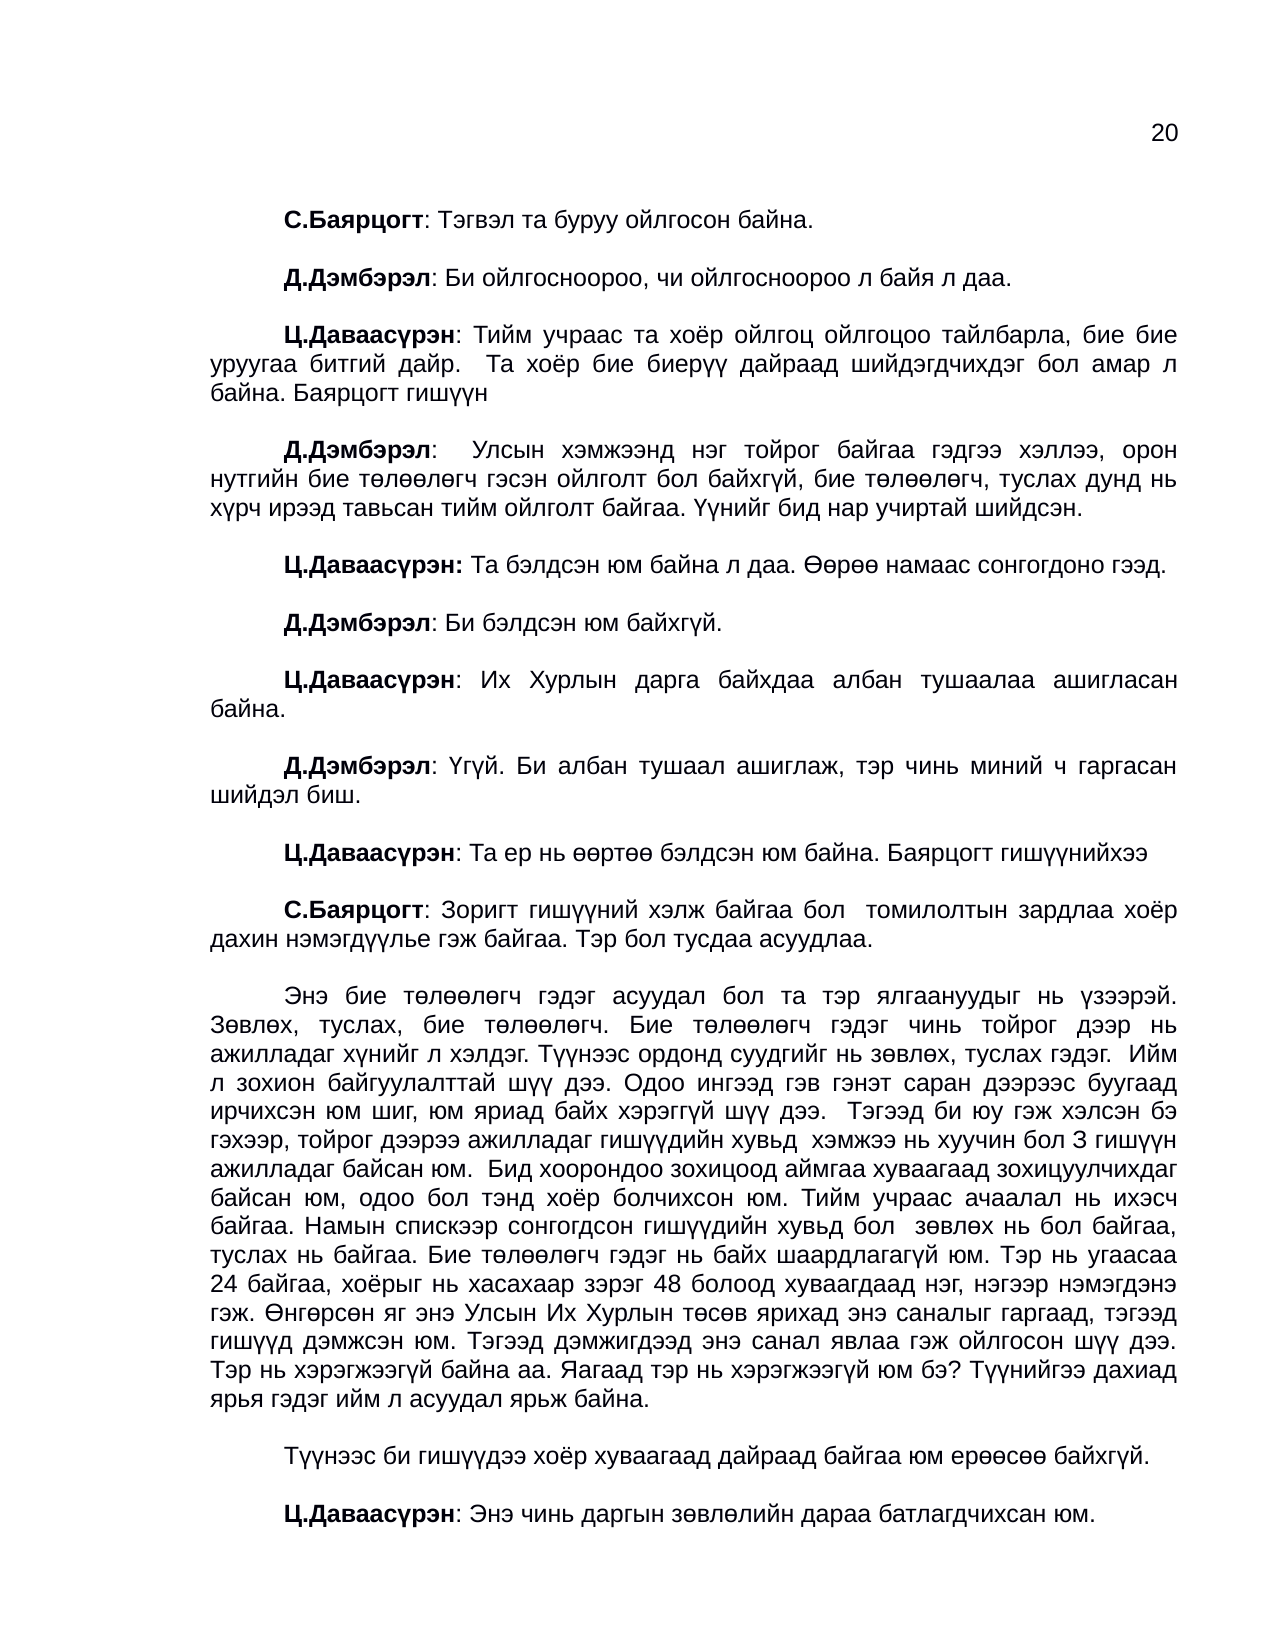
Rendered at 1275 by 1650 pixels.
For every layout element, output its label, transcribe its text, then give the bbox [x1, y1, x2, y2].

text Ц.Даваасүрэн: Энэ чинь даргын зөвлөлийн дараа батлагдчихсан юм. [210, 1499, 1178, 1528]
text Энэ бие төлөөлөгч гэдэг асуудал бол та тэр ялгаануудыг нь үзээрэй. Зөвлөх, туслах, бие төлөөлөгч. Бие төлөөлөгч гэдэг чинь тойрог дээр нь ажилладаг хүнийг л хэлдэг. Түүнээс ордонд суудгийг нь зөвлөх, туслах гэдэг. Ийм л зохион байгуулалттай шүү дээ. Одоо ингээд гэв гэнэт саран дээрээс буугаад ирчихсэн юм шиг, юм яриад байх хэрэггүй шүү дээ. Тэгээд би юу гэж хэлсэн бэ гэхээр, тойрог дээрээ ажилладаг гишүүдийн хувьд хэмжээ нь хуучин бол З гишүүн ажилладаг байсан юм. Бид хоорондоо зохицоод аймгаа хуваагаад зохицуулчихдаг байсан юм, одоо бол тэнд хоёр болчихсон юм. Тийм учраас ачаалал нь ихэсч байгаа. Намын спискээр сонгогдсон гишүүдийн хувьд бол зөвлөх нь бол байгаа, туслах нь байгаа. Бие төлөөлөгч гэдэг нь байх шаардлагагүй юм. Тэр нь угаасаа 24 байгаа, хоёрыг нь хасахаар зэрэг 48 болоод хуваагдаад нэг, нэгээр нэмэгдэнэ гэж. Өнгөрсөн яг энэ Улсын Их Хурлын төсөв ярихад энэ саналыг гаргаад, тэгээд гишүүд дэмжсэн юм. Тэгээд дэмжигдээд энэ санал явлаа гэж ойлгосон шүү дээ. Тэр нь хэрэгжээгүй байна аа. Яагаад тэр нь хэрэгжээгүй юм бэ? Түүнийгээ дахиад ярья гэдэг ийм л асуудал ярьж байна. [210, 981, 1178, 1413]
text С.Баярцогт: Тэгвэл та буруу ойлгосон байна. [210, 205, 1178, 234]
text С.Баярцогт: Зоригт гишүүний хэлж байгаа бол томилолтын зардлаа хоёр дахин нэмэгдүүлье гэж байгаа. Тэр бол тусдаа асуудлаа. [210, 895, 1178, 953]
text Ц.Даваасүрэн: Та бэлдсэн юм байна л даа. Өөрөө намаас сонгогдоно гээд. [210, 550, 1178, 579]
text Д.Дэмбэрэл: Би ойлгосноороо, чи ойлгосноороо л байя л даа. [210, 263, 1178, 291]
text Д.Дэмбэрэл: Үгүй. Би албан тушаал ашиглаж, тэр чинь миний ч гаргасан шийдэл биш. [210, 751, 1178, 809]
text Ц.Даваасүрэн: Та ер нь өөртөө бэлдсэн юм байна. Баярцогт гишүүнийхээ [210, 838, 1178, 866]
text Д.Дэмбэрэл: Улсын хэмжээнд нэг тойрог байгаа гэдгээ хэллээ, орон нутгийн бие төлөөлөгч гэсэн ойлголт бол байхгүй, бие төлөөлөгч, туслах дунд нь хүрч ирээд тавьсан тийм ойлголт байгаа. Үүнийг бид нар учиртай шийдсэн. [210, 435, 1178, 521]
text Ц.Даваасүрэн: Тийм учраас та хоёр ойлгоц ойлгоцоо тайлбарла, бие бие уруугаа битгий дайр. Та хоёр бие биерүү дайраад шийдэгдчихдэг бол амар л байна. Баярцогт гишүүн [210, 320, 1178, 406]
text Түүнээс би гишүүдээ хоёр хуваагаад дайраад байгаа юм ерөөсөө байхгүй. [210, 1441, 1178, 1470]
text Д.Дэмбэрэл: Би бэлдсэн юм байхгүй. [210, 608, 1178, 636]
text Ц.Даваасүрэн: Их Хурлын дарга байхдаа албан тушаалаа ашигласан байна. [210, 665, 1178, 723]
